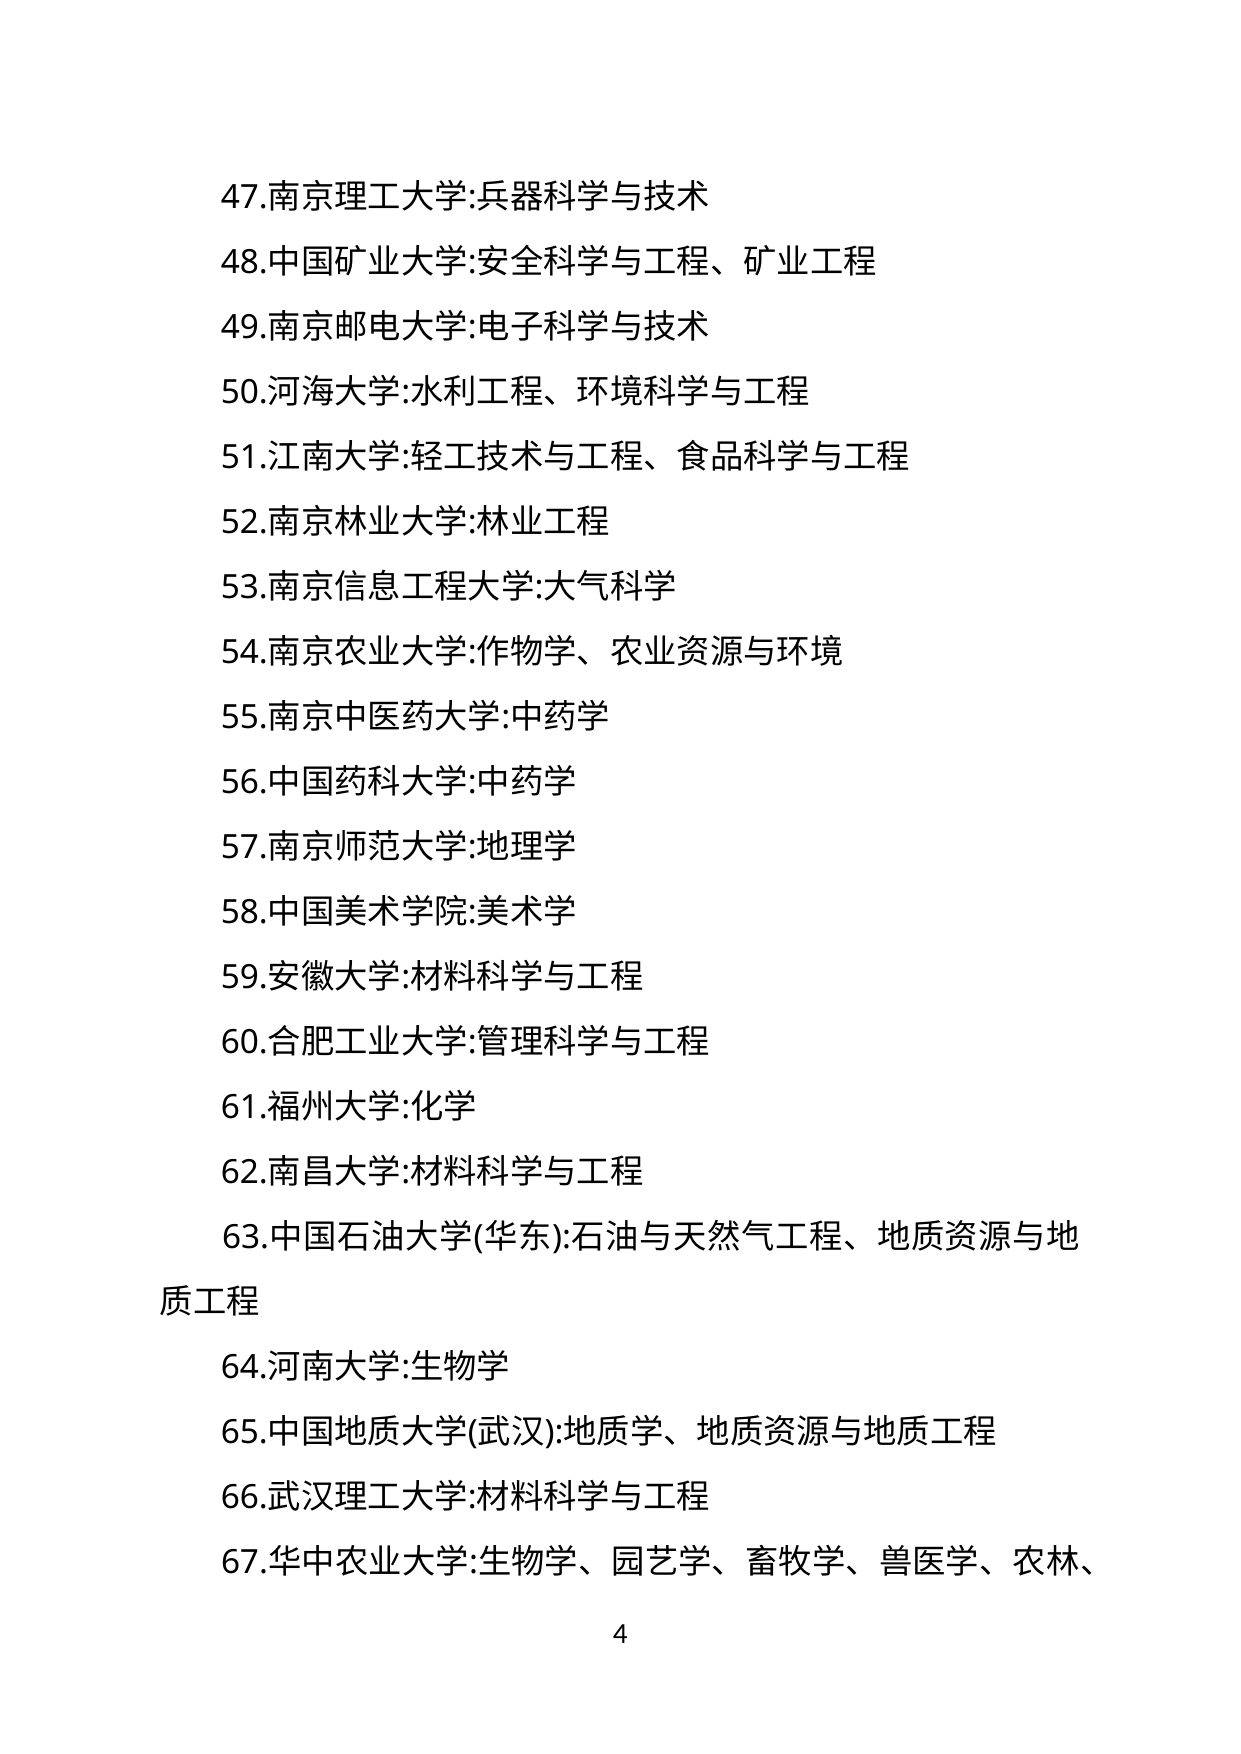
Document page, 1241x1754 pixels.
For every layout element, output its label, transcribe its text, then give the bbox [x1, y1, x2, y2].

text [159, 1527, 1081, 1592]
text 49.南京邮电大学:电子科学与技术 [159, 292, 1081, 357]
text 62.南昌大学:材料科学与工程 [159, 1137, 1081, 1202]
text 58.中国美术学院:美术学 [159, 877, 1081, 942]
text 59.安徽大学:材料科学与工程 [159, 942, 1081, 1007]
text 51.江南大学:轻工技术与工程、食品科学与工程 [159, 422, 1081, 487]
text 57.南京师范大学:地理学 [159, 812, 1081, 877]
text 65.中国地质大学(武汉):地质学、地质资源与地质工程 [159, 1397, 1081, 1462]
text 52.南京林业大学:林业工程 [159, 487, 1081, 552]
text 66.武汉理工大学:材料科学与工程 [159, 1462, 1081, 1527]
text 64.河南大学:生物学 [159, 1332, 1081, 1397]
text 48.中国矿业大学:安全科学与工程、矿业工程 [159, 227, 1081, 292]
text 63.中国石油大学(华东):石油与天然气工程、地质资源与地质工程 [159, 1202, 1081, 1332]
text 53.南京信息工程大学:大气科学 [159, 552, 1081, 617]
text 47.南京理工大学:兵器科学与技术 [159, 162, 1081, 227]
text 56.中国药科大学:中药学 [159, 747, 1081, 812]
text 50.河海大学:水利工程、环境科学与工程 [159, 357, 1081, 422]
text 55.南京中医药大学:中药学 [159, 682, 1081, 747]
text 60.合肥工业大学:管理科学与工程 [159, 1007, 1081, 1072]
text 54.南京农业大学:作物学、农业资源与环境 [159, 617, 1081, 682]
text 61.福州大学:化学 [159, 1072, 1081, 1137]
